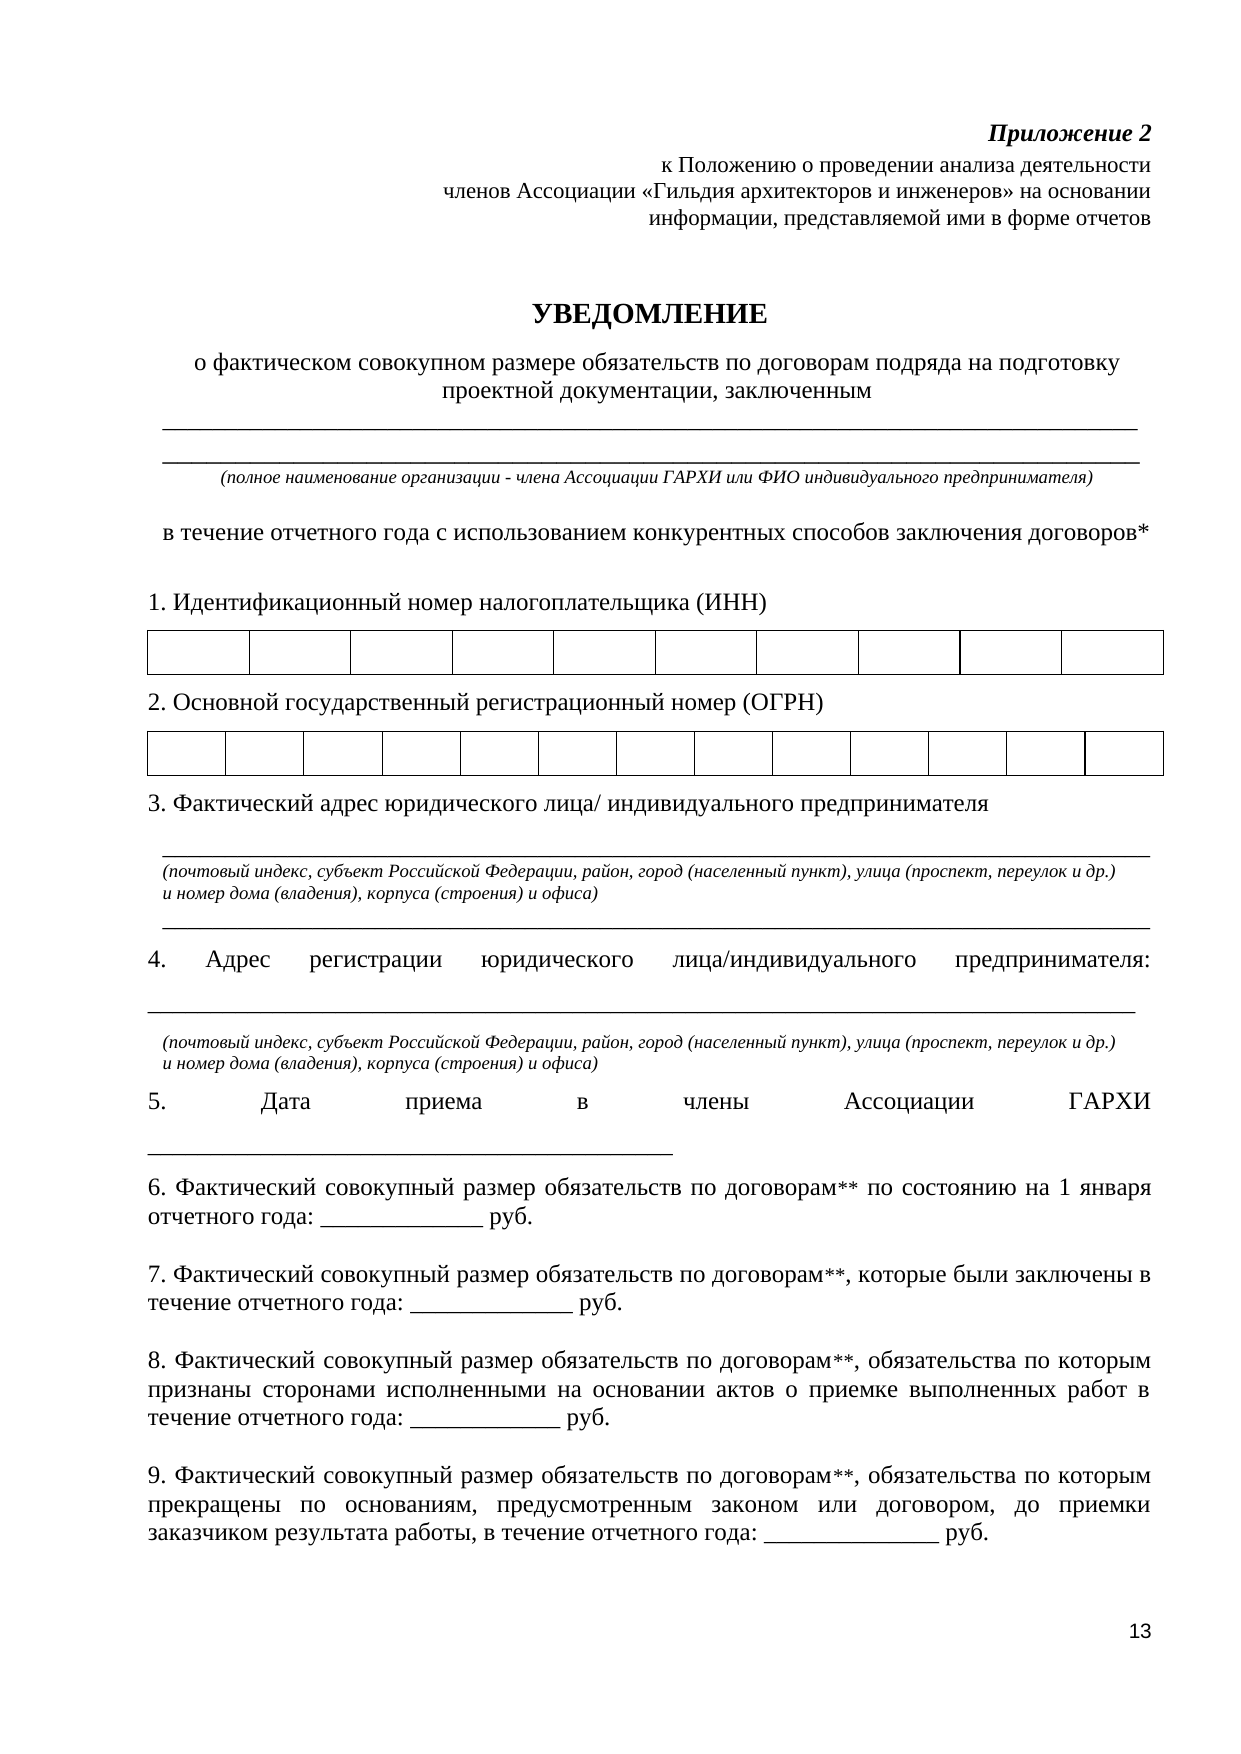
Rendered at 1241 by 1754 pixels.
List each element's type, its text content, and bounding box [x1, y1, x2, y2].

text Приложение 2 [148, 118, 1152, 147]
text (полное наименование организации - члена Ассоциации ГАРХИ или ФИО индивидуального предпринимателя) [103, 466, 1152, 488]
text 4. Адрес регистрации юридического лица/индивидуального предпринимателя: _______________________________________________________________________________ [148, 944, 1152, 1016]
text _______________________________________________________________________________ [103, 903, 1152, 932]
text ______________________________________________________________________________ [162, 404, 1152, 433]
text (почтовый индекс, субъект Российской Федерации, район, город (населенный пункт), улица (проспект, переулок и др.) [162, 860, 1152, 882]
text о фактическом совокупном размере обязательств по договорам подряда на подготовку проектной документации, заключенным [162, 347, 1152, 404]
table_header [1086, 732, 1163, 774]
table_header [859, 631, 959, 674]
table_header [351, 631, 452, 674]
text в течение отчетного года с использованием конкурентных способов заключения договоров* [103, 517, 1152, 545]
text членов Ассоциации «Гильдия архитекторов и инженеров» на основании [148, 177, 1152, 204]
text 6. Фактический совокупный размер обязательств по договорам** по состоянию на 1 января отчетного года: _____________ руб. [148, 1172, 1152, 1230]
text 2. Основной государственный регистрационный номер (ОГРН) [148, 687, 1152, 716]
table_header [695, 732, 772, 774]
table_header [304, 732, 382, 774]
table_header [539, 732, 616, 774]
text к Положению о проведении анализа деятельности [148, 151, 1152, 177]
table_header [757, 631, 858, 674]
table_header [929, 732, 1006, 774]
text и номер дома (владения), корпуса (строения) и офиса) [103, 1052, 1152, 1074]
text 3. Фактический адрес юридического лица/ индивидуального предпринимателя [148, 788, 1152, 817]
table_header [250, 631, 350, 674]
text ___________________________________________________________________ [103, 433, 1152, 466]
text _______________________________________________________________________________ [103, 831, 1152, 860]
text информации, представляемой ими в форме отчетов [148, 204, 1152, 230]
text 8. Фактический совокупный размер обязательств по договорам**, обязательства по которым признаны сторонами исполненными на основании актов о приемке выполненных работ в течение отчетного года: ____________ руб. [148, 1345, 1152, 1431]
table_header [461, 732, 538, 774]
text 1. Идентификационный номер налогоплательщика (ИНН) [148, 587, 1152, 615]
text (почтовый индекс, субъект Российской Федерации, район, город (населенный пункт), улица (проспект, переулок и др.) [103, 1031, 1152, 1052]
table_header [148, 732, 225, 774]
text и номер дома (владения), корпуса (строения) и офиса) [162, 882, 1152, 903]
text 9. Фактический совокупный размер обязательств по договорам**, обязательства по которым прекращены по основаниям, предусмотренным законом или договором, до приемки заказчиком результата работы, в течение отчетного года: ______________ руб. [148, 1460, 1152, 1546]
text 7. Фактический совокупный размер обязательств по договорам**, которые были заключены в течение отчетного года: _____________ руб. [148, 1259, 1152, 1316]
table_header [554, 631, 655, 674]
table_header [851, 732, 928, 774]
table_header [453, 631, 553, 674]
table_header [1007, 732, 1084, 774]
table_header [617, 732, 694, 774]
table_header [1062, 631, 1163, 674]
text 5. Дата приема в члены Ассоциации ГАРХИ __________________________________________ [148, 1086, 1152, 1158]
table_header [961, 631, 1061, 674]
table_header [226, 732, 303, 774]
table_header [148, 631, 249, 674]
text УВЕДОМЛЕНИЕ [103, 296, 1152, 330]
table_header [773, 732, 850, 774]
table_header [383, 732, 460, 774]
table_header [656, 631, 756, 674]
